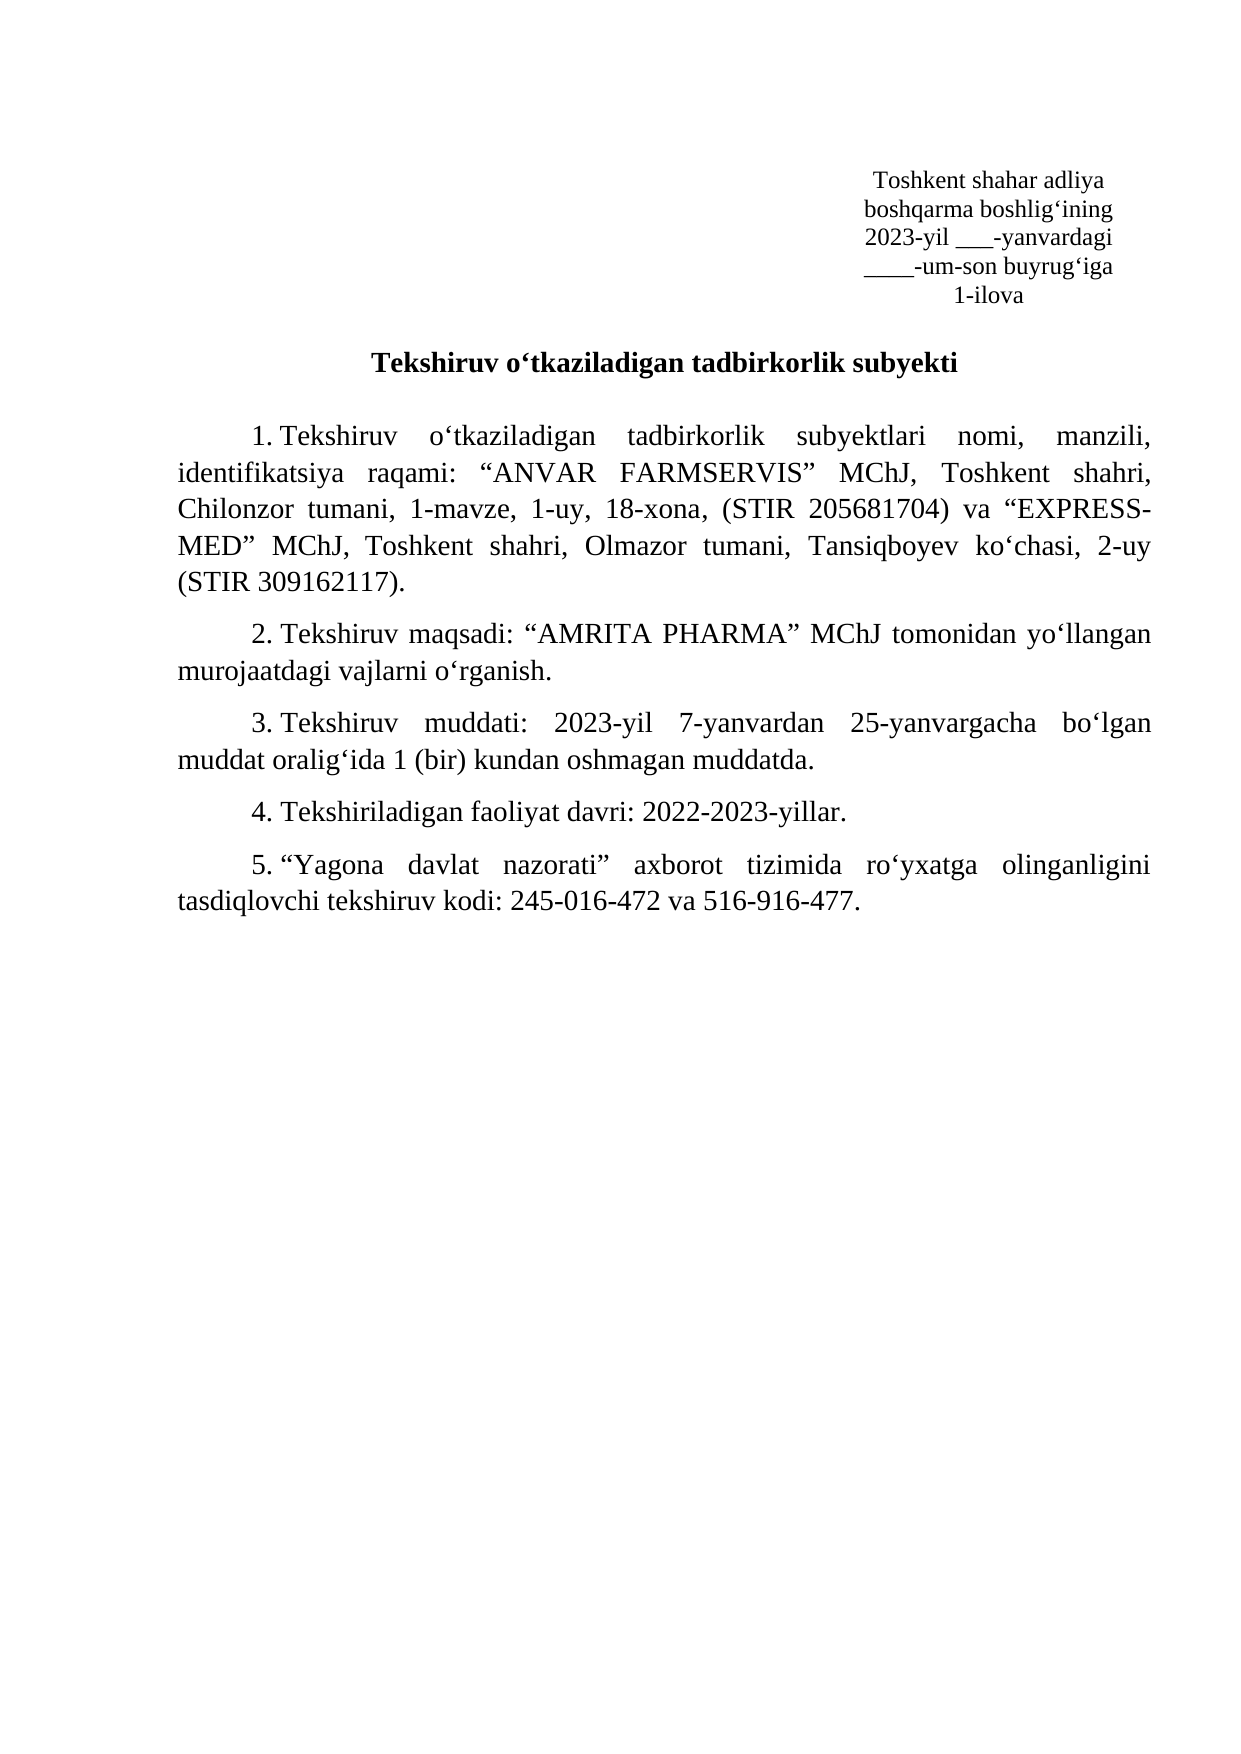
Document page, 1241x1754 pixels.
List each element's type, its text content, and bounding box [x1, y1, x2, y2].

text 2. Tekshiruv maqsadi: “AMRITA PHARMA” MChJ tomonidan yo‘llangan murojaatdagi vajlarni o‘rganish. [177, 617, 1152, 686]
text 4. Tekshiriladigan faoliyat davri: 2022-2023-yillar. [177, 794, 1152, 828]
text Tekshiruv o‘tkaziladigan tadbirkorlik subyekti [177, 345, 1152, 378]
text 3. Tekshiruv muddati: 2023-yil 7-yanvardan 25-yanvargacha bo‘lgan muddat oralig‘ida 1 (bir) kundan oshmagan muddatda. [177, 706, 1152, 775]
table_header Toshkent shahar adliya boshqarma boshlig‘ining 2023-yil ___-yanvardagi ____-um-son buyrug‘iga 1-ilova [826, 165, 1151, 309]
text 1. Tekshiruv o‘tkaziladigan tadbirkorlik subyektlari nomi, manzili, identifikatsiya raqami: “ANVAR FARMSERVIS” MChJ, Toshkent shahri, Chilonzor tumani, 1-mavze, 1-uy, 18-xona, (STIR 205681704) va “EXPRESS-MED” MChJ, Toshkent shahri, Olmazor tumani, Tansiqboyev ko‘chasi, 2-uy (STIR 309162117). [177, 417, 1152, 597]
text 5. “Yagona davlat nazorati” axborot tizimida ro‘yxatga olinganligini tasdiqlovchi tekshiruv kodi: 245-016-472 va 516-916-477. [177, 847, 1152, 917]
